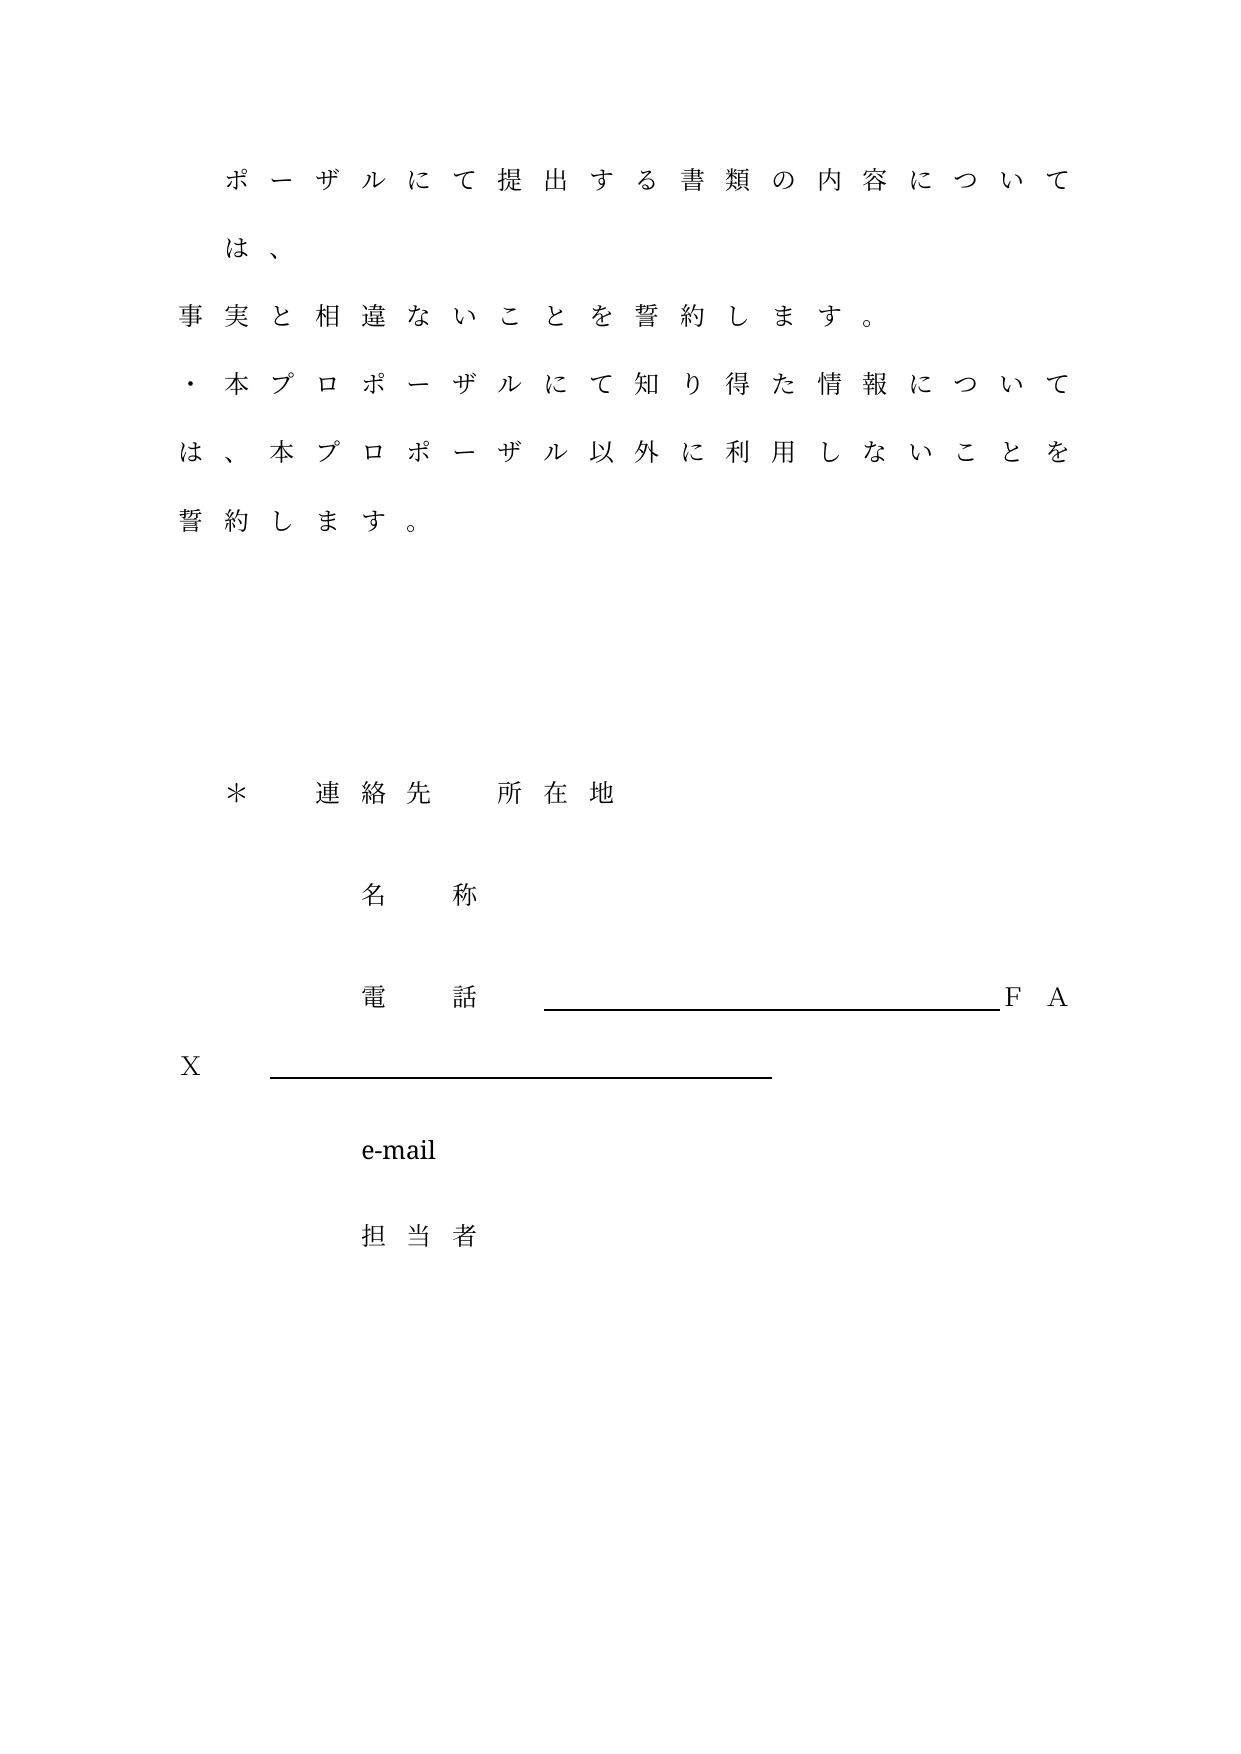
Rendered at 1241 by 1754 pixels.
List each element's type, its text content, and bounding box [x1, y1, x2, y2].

text 名 称 [178, 860, 1091, 928]
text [178, 144, 1091, 281]
text ＊ 連絡先 所在地 [203, 758, 1091, 826]
text e-mail [178, 1132, 1091, 1166]
text 事実と相違ないことを誓約します。 [178, 281, 1091, 349]
text ・本プロポーザルにて知り得た情報については、本プロポーザル以外に利用しないことを誓約します。 [178, 349, 1091, 553]
text 担当者 [178, 1201, 1091, 1269]
text 電 話 ＦＡＸ [178, 962, 1091, 1098]
